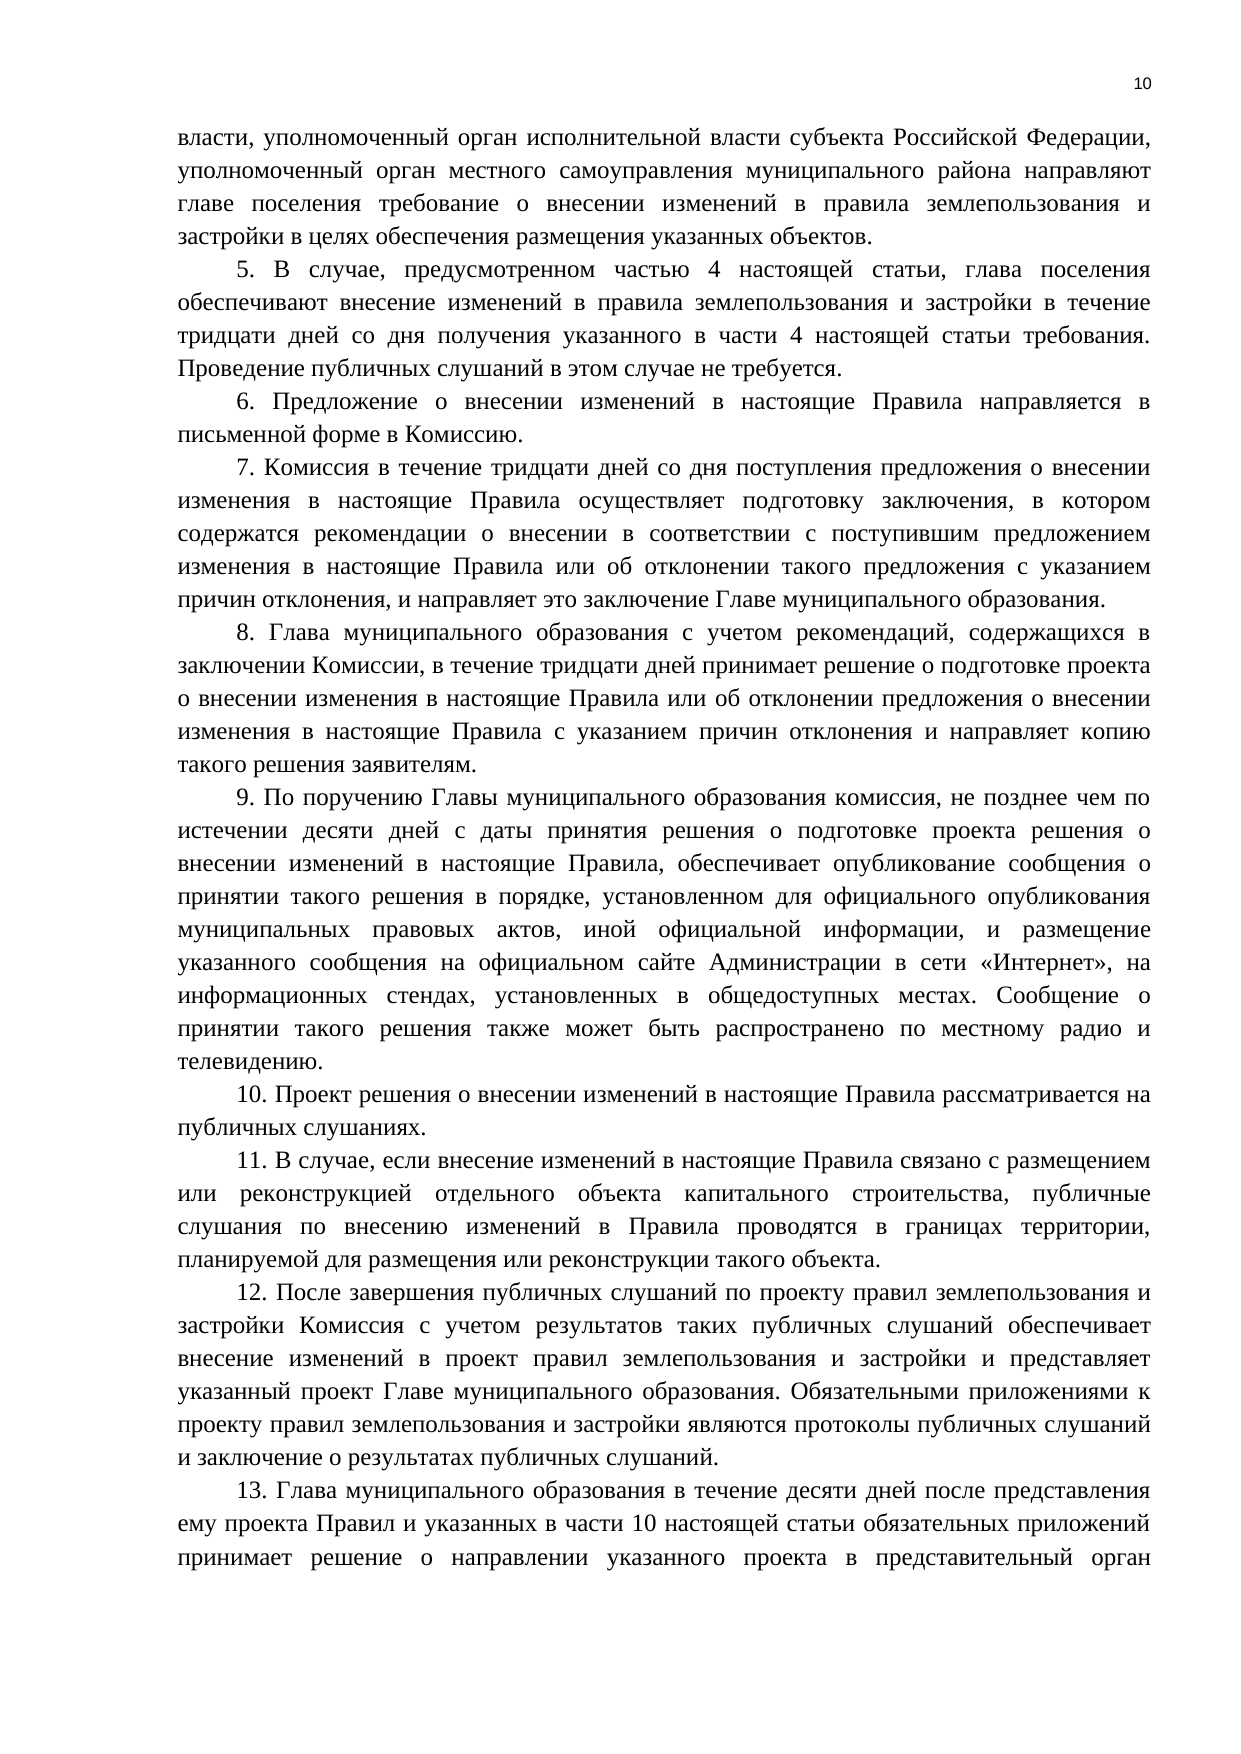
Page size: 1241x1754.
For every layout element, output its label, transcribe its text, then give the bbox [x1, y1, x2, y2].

text 10. Проект решения о внесении изменений в настоящие Правила рассматривается на публичных слушаниях. [177, 1079, 1152, 1141]
text 12. После завершения публичных слушаний по проекту правил землепользования и застройки Комиссия с учетом результатов таких публичных слушаний обеспечивает внесение изменений в проект правил землепользования и застройки и представляет указанный проект Главе муниципального образования. Обязательными приложениями к проекту правил землепользования и застройки являются протоколы публичных слушаний и заключение о результатах публичных слушаний. [177, 1277, 1152, 1471]
text 11. В случае, если внесение изменений в настоящие Правила связано с размещением или реконструкцией отдельного объекта капитального строительства, публичные слушания по внесению изменений в Правила проводятся в границах территории, планируемой для размещения или реконструкции такого объекта. [177, 1145, 1152, 1273]
text 9. По поручению Главы муниципального образования комиссия, не позднее чем по истечении десяти дней с даты принятия решения о подготовке проекта решения о внесении изменений в настоящие Правила, обеспечивает опубликование сообщения о принятии такого решения в порядке, установленном для официального опубликования муниципальных правовых актов, иной официальной информации, и размещение указанного сообщения на официальном сайте Администрации в сети «Интернет», на информационных стендах, установленных в общедоступных местах. Сообщение о принятии такого решения также может быть распространено по местному радио и телевидению. [177, 782, 1152, 1075]
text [177, 122, 1152, 249]
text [177, 1476, 1152, 1570]
text 5. В случае, предусмотренном частью 4 настоящей статьи, глава поселения обеспечивают внесение изменений в правила землепользования и застройки в течение тридцати дней со дня получения указанного в части 4 настоящей статьи требования. Проведение публичных слушаний в этом случае не требуется. [177, 254, 1152, 382]
text 8. Глава муниципального образования с учетом рекомендаций, содержащихся в заключении Комиссии, в течение тридцати дней принимает решение о подготовке проекта о внесении изменения в настоящие Правила или об отклонении предложения о внесении изменения в настоящие Правила с указанием причин отклонения и направляет копию такого решения заявителям. [177, 617, 1152, 778]
text 7. Комиссия в течение тридцати дней со дня поступления предложения о внесении изменения в настоящие Правила осуществляет подготовку заключения, в котором содержатся рекомендации о внесении в соответствии с поступившим предложением изменения в настоящие Правила или об отклонении такого предложения с указанием причин отклонения, и направляет это заключение Главе муниципального образования. [177, 452, 1152, 613]
text 6. Предложение о внесении изменений в настоящие Правила направляется в письменной форме в Комиссию. [177, 386, 1152, 448]
